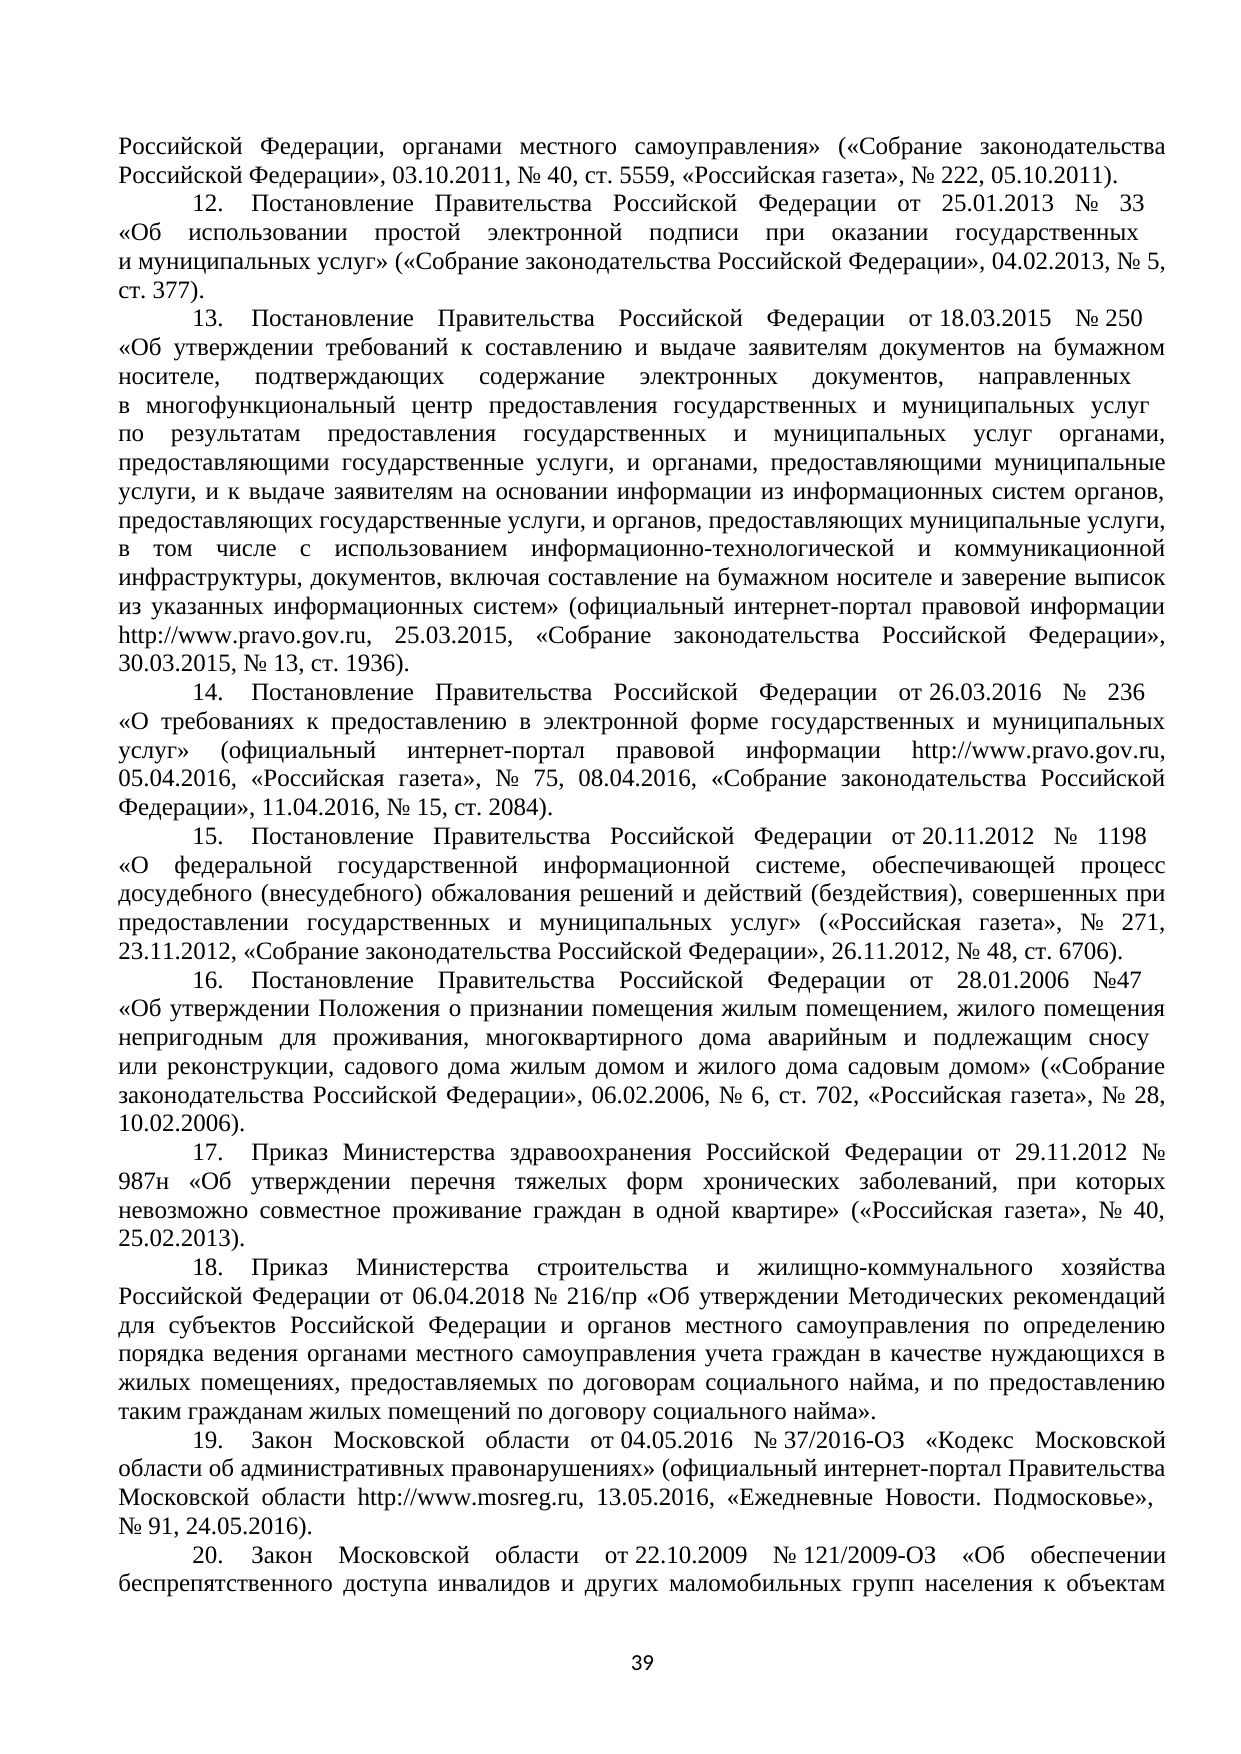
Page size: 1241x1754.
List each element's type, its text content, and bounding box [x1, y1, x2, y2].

list Постановление Правительства Российской Федерации от 18.03.2015 № 250 «Об утверждении требований к составлению и выдаче заявителям документов на бумажном носителе, подтверждающих содержание электронных документов, направленных в многофункциональный центр предоставления государственных и муниципальных услуг по результатам предоставления государственных и муниципальных услуг органами, предоставляющими государственные услуги, и органами, предоставляющими муниципальные услуги, и к выдаче заявителям на основании информации из информационных систем органов, предоставляющих государственные услуги, и органов, предоставляющих муниципальные услуги, в том числе с использованием информационно-технологической и коммуникационной инфраструктуры, документов, включая составление на бумажном носителе и заверение выписок из указанных информационных систем» (официальный интернет-портал правовой информации http://www.pravo.gov.ru, 25.03.2015, «Собрание законодательства Российской Федерации», 30.03.2015, № 13, ст. 1936). [118, 303, 1166, 677]
list Приказ Министерства строительства и жилищно-коммунального хозяйства Российской Федерации от 06.04.2018 № 216/пр «Об утверждении Методических рекомендаций для субъектов Российской Федерации и органов местного самоуправления по определению порядка ведения органами местного самоуправления учета граждан в качестве нуждающихся в жилых помещениях, предоставляемых по договорам социального найма, и по предоставлению таким гражданам жилых помещений по договору социального найма». [118, 1252, 1166, 1425]
list Постановление Правительства Российской Федерации от 20.11.2012 № 1198 «О федеральной государственной информационной системе, обеспечивающей процесс досудебного (внесудебного) обжалования решений и действий (бездействия), совершенных при предоставлении государственных и муниципальных услуг» («Российская газета», № 271, 23.11.2012, «Собрание законодательства Российской Федерации», 26.11.2012, № 48, ст. 6706). [118, 821, 1166, 965]
list Постановление Правительства Российской Федерации от 25.01.2013 № 33 «Об использовании простой электронной подписи при оказании государственных и муниципальных услуг» («Собрание законодательства Российской Федерации», 04.02.2013, № 5, ст. 377). [118, 188, 1166, 303]
list Закон Московской области от 04.05.2016 № 37/2016-ОЗ «Кодекс Московской области об административных правонарушениях» (официальный интернет-портал Правительства Московской области http://www.mosreg.ru, 13.05.2016, «Ежедневные Новости. Подмосковье», № 91, 24.05.2016). [118, 1425, 1166, 1540]
list Постановление Правительства Российской Федерации от 26.03.2016 № 236 «О требованиях к предоставлению в электронной форме государственных и муниципальных услуг» (официальный интернет-портал правовой информации http://www.pravo.gov.ru, 05.04.2016, «Российская газета», № 75, 08.04.2016, «Собрание законодательства Российской Федерации», 11.04.2016, № 15, ст. 2084). [118, 677, 1166, 821]
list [118, 1540, 1166, 1597]
list Приказ Министерства здравоохранения Российской Федерации от 29.11.2012 № 987н «Об утверждении перечня тяжелых форм хронических заболеваний, при которых невозможно совместное проживание граждан в одной квартире» («Российская газета», № 40, 25.02.2013). [118, 1137, 1166, 1252]
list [118, 131, 1166, 188]
list Постановление Правительства Российской Федерации от 28.01.2006 №47 «Об утверждении Положения о признании помещения жилым помещением, жилого помещения непригодным для проживания, многоквартирного дома аварийным и подлежащим сносу или реконструкции, садового дома жилым домом и жилого дома садовым домом» («Собрание законодательства Российской Федерации», 06.02.2006, № 6, ст. 702, «Российская газета», № 28, 10.02.2006). [118, 965, 1166, 1137]
